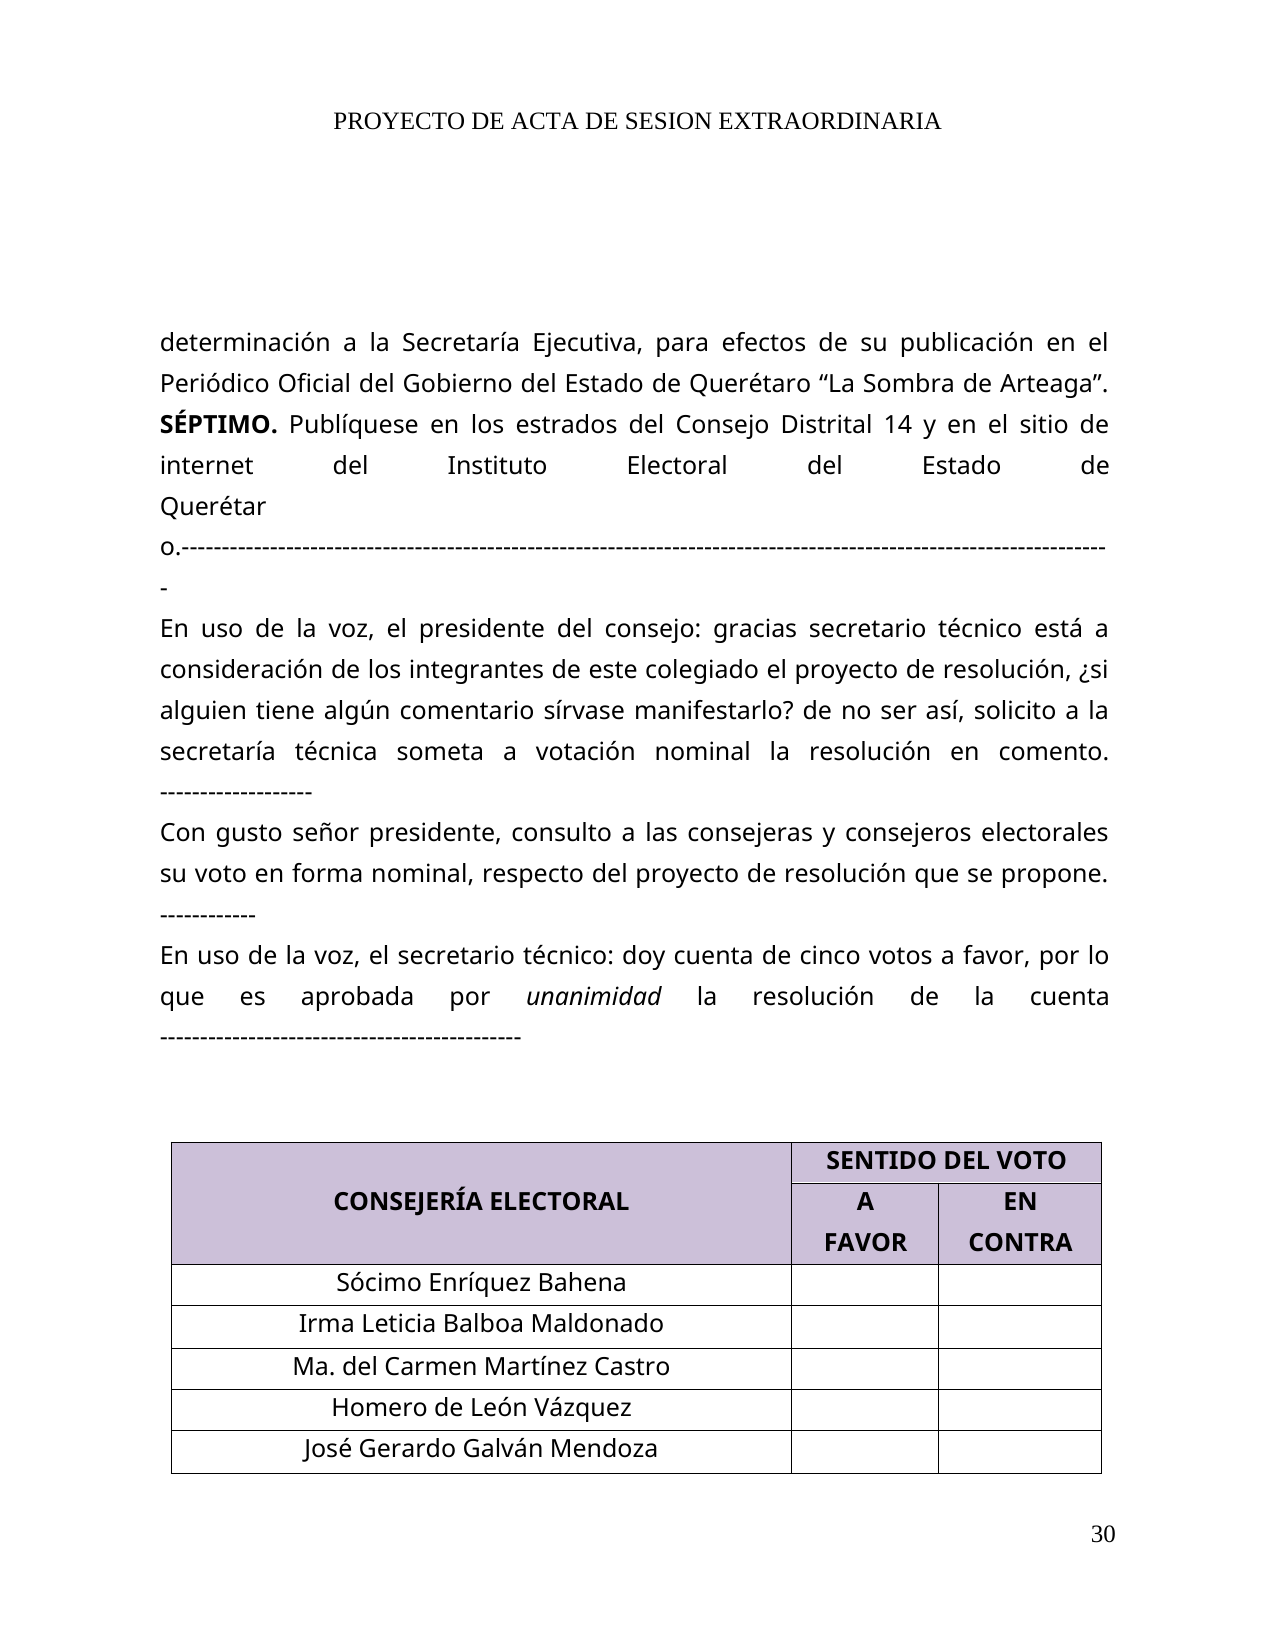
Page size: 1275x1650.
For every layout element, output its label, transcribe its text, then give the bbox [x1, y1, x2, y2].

table_header SENTIDO DEL VOTO [792, 1143, 1101, 1182]
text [159, 325, 1110, 604]
table_cell A FAVOR [792, 1184, 938, 1264]
text En uso de la voz, el secretario técnico: doy cuenta de cinco votos a favor, por lo que es aprobada por unanimidad la resolución de la cuenta --------------------------------------------- [159, 937, 1110, 1053]
table_cell EN CONTRA [939, 1184, 1101, 1264]
table_cell [792, 1349, 938, 1389]
table_cell [792, 1390, 938, 1430]
table_cell José Gerardo Galván Mendoza [172, 1431, 791, 1473]
table_cell [939, 1306, 1101, 1348]
table_cell [939, 1349, 1101, 1389]
table_cell Irma Leticia Balboa Maldonado [172, 1306, 791, 1348]
table_cell [939, 1265, 1101, 1305]
table_cell [792, 1431, 938, 1473]
table_cell Ma. del Carmen Martínez Castro [172, 1349, 791, 1389]
table_cell Homero de León Vázquez [172, 1390, 791, 1430]
table_cell [792, 1306, 938, 1348]
table_cell Sócimo Enríquez Bahena [172, 1265, 791, 1305]
text Con gusto señor presidente, consulto a las consejeras y consejeros electorales su voto en forma nominal, respecto del proyecto de resolución que se propone. ------------ [159, 815, 1110, 931]
text En uso de la voz, el presidente del consejo: gracias secretario técnico está a consideración de los integrantes de este colegiado el proyecto de resolución, ¿si alguien tiene algún comentario sírvase manifestarlo? de no ser así, solicito a la secretaría técnica someta a votación nominal la resolución en comento. ------------------- [159, 611, 1110, 808]
table_cell [939, 1390, 1101, 1430]
table_cell [939, 1431, 1101, 1473]
table_cell [792, 1265, 938, 1305]
table_header CONSEJERÍA ELECTORAL [172, 1143, 791, 1264]
